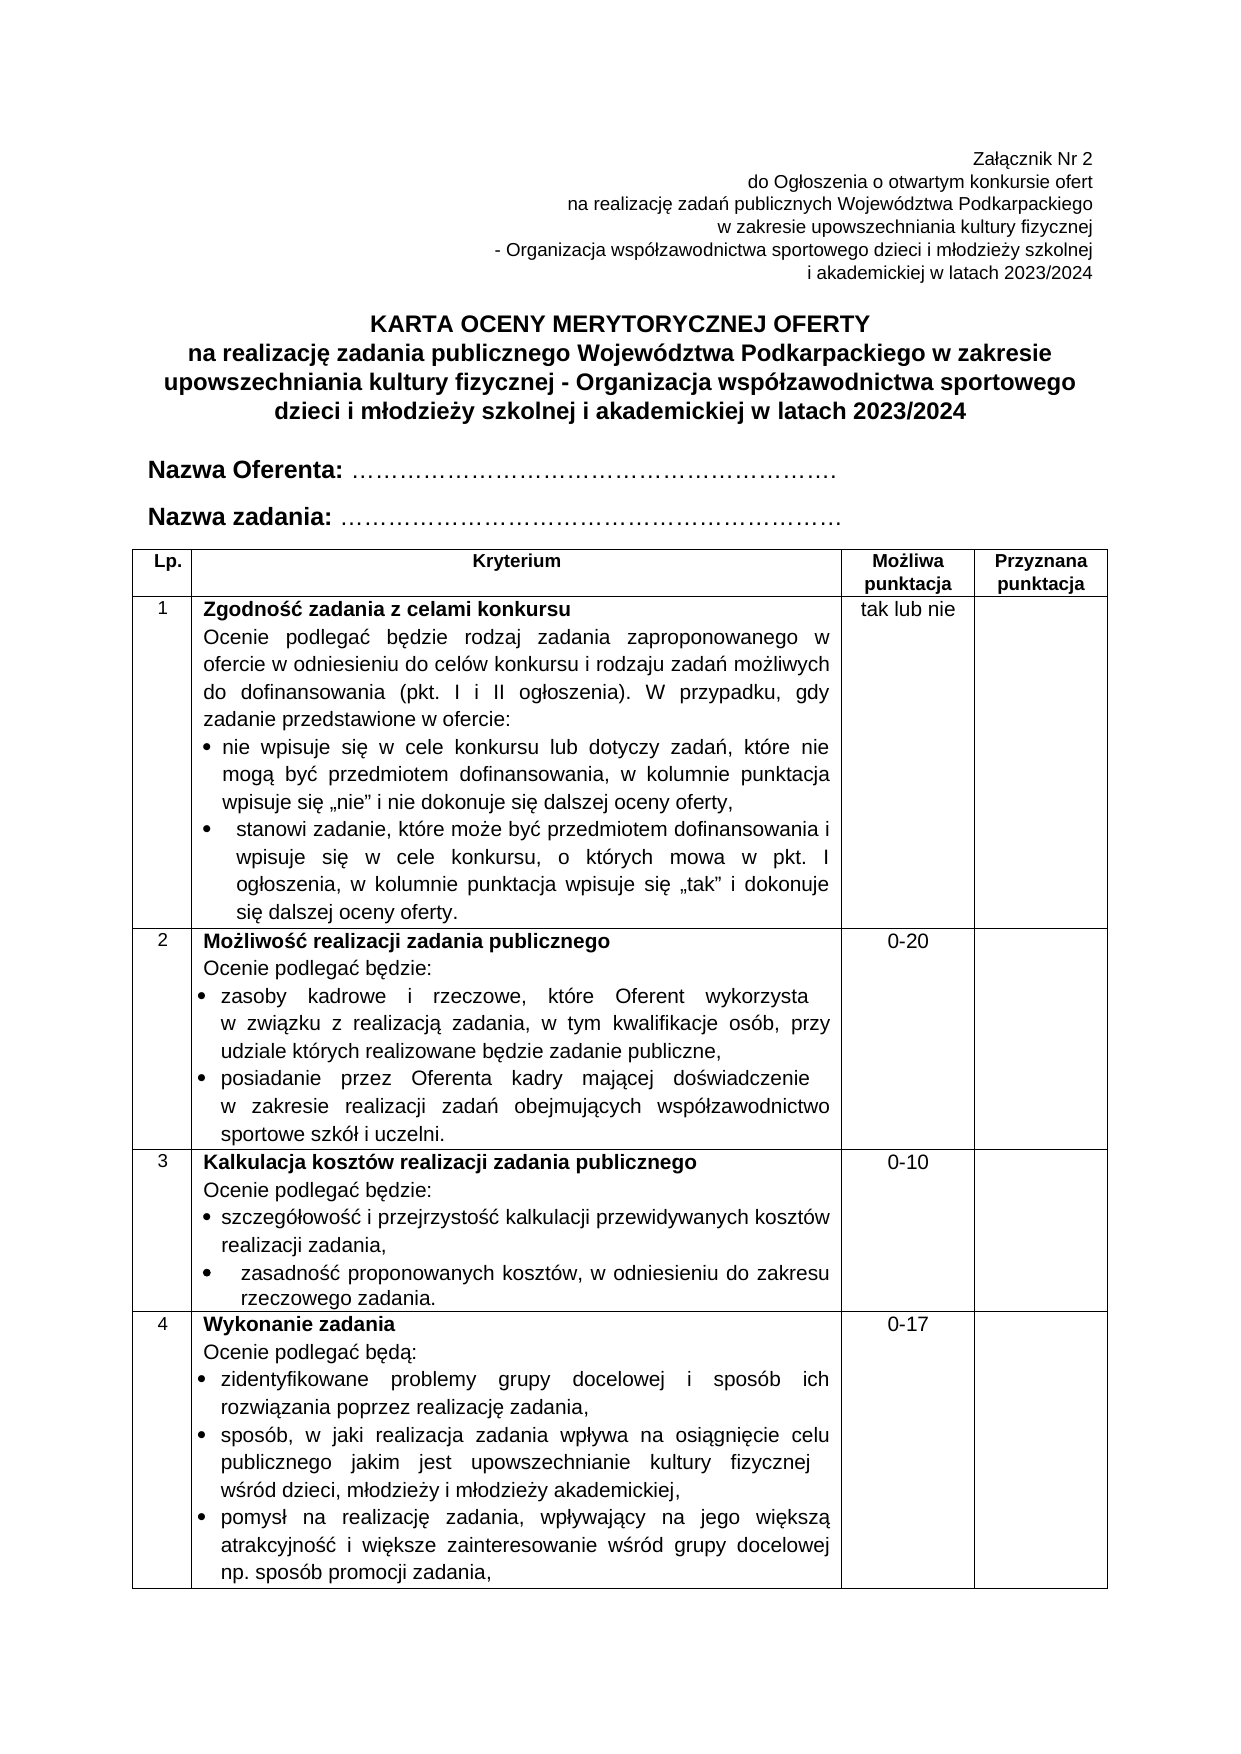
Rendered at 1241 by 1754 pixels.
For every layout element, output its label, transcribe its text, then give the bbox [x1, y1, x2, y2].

table_header Możliwa punktacja [842, 550, 974, 596]
table_cell Zgodność zadania z celami konkursu Ocenie podlegać będzie rodzaj zadania zaproponowanego w ofercie w odniesieniu do celów konkursu i rodzaju zadań możliwych do dofinansowania (pkt. I i II ogłoszenia). W przypadku, gdy zadanie przedstawione w ofercie: nie wpisuje się w cele konkursu lub dotyczy zadań, które nie mogą być przedmiotem dofinansowania, w kolumnie punktacja wpisuje się „nie” i nie dokonuje się dalszej oceny oferty, stanowi zadanie, które może być przedmiotem dofinansowania i wpisuje się w cele konkursu, o których mowa w pkt. I ogłoszenia, w kolumnie punktacja wpisuje się „tak” i dokonuje się dalszej oceny oferty. [192, 597, 841, 928]
table_cell tak lub nie [842, 597, 974, 928]
table_cell [975, 597, 1107, 928]
table_cell Kalkulacja kosztów realizacji zadania publicznego Ocenie podlegać będzie: szczegółowość i przejrzystość kalkulacji przewidywanych kosztów realizacji zadania, zasadność proponowanych kosztów, w odniesieniu do zakresu rzeczowego zadania. [192, 1150, 841, 1311]
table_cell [192, 1312, 841, 1588]
table_cell 0-17 [842, 1312, 974, 1588]
table_header Lp. [133, 550, 191, 596]
text na realizację zadań publicznych Województwa Podkarpackiego [148, 193, 1093, 215]
table_cell 0-10 [842, 1150, 974, 1311]
table_cell 0-20 [842, 929, 974, 1149]
subtitle Załącznik Nr 2 [148, 148, 1093, 169]
text Nazwa zadania: ……………………………………………………… [148, 502, 1093, 531]
text na realizację zadania publicznego Województwa Podkarpackiego w zakresie upowszechniania kultury fizycznej - Organizacja współzawodnictwa sportowego dzieci i młodzieży szkolnej i akademickiej w latach 2023/2024 [148, 339, 1093, 424]
text KARTA OCENY MERYTORYCZNEJ OFERTY [148, 309, 1093, 337]
table_cell 2 [133, 929, 191, 1149]
table_cell Możliwość realizacji zadania publicznego Ocenie podlegać będzie: zasoby kadrowe i rzeczowe, które Oferent wykorzysta w związku z realizacją zadania, w tym kwalifikacje osób, przy udziale których realizowane będzie zadanie publiczne, posiadanie przez Oferenta kadry mającej doświadczenie w zakresie realizacji zadań obejmujących współzawodnictwo sportowe szkół i uczelni. [192, 929, 841, 1149]
table_cell [975, 1150, 1107, 1311]
table_cell 1 [133, 597, 191, 928]
text w zakresie upowszechniania kultury fizycznej [148, 216, 1093, 238]
table_header Przyznana punktacja [975, 550, 1107, 596]
text do Ogłoszenia o otwartym konkursie ofert [148, 170, 1093, 192]
table_cell 4 [133, 1312, 191, 1588]
text - Organizacja współzawodnictwa sportowego dzieci i młodzieży szkolnej [148, 239, 1093, 260]
table_header Kryterium [192, 550, 841, 596]
table_cell [975, 929, 1107, 1149]
text Nazwa Oferenta: ……………………………………………………. [148, 455, 1093, 484]
text i akademickiej w latach 2023/2024 [148, 262, 1093, 283]
table_cell [975, 1312, 1107, 1588]
table_cell 3 [133, 1150, 191, 1311]
